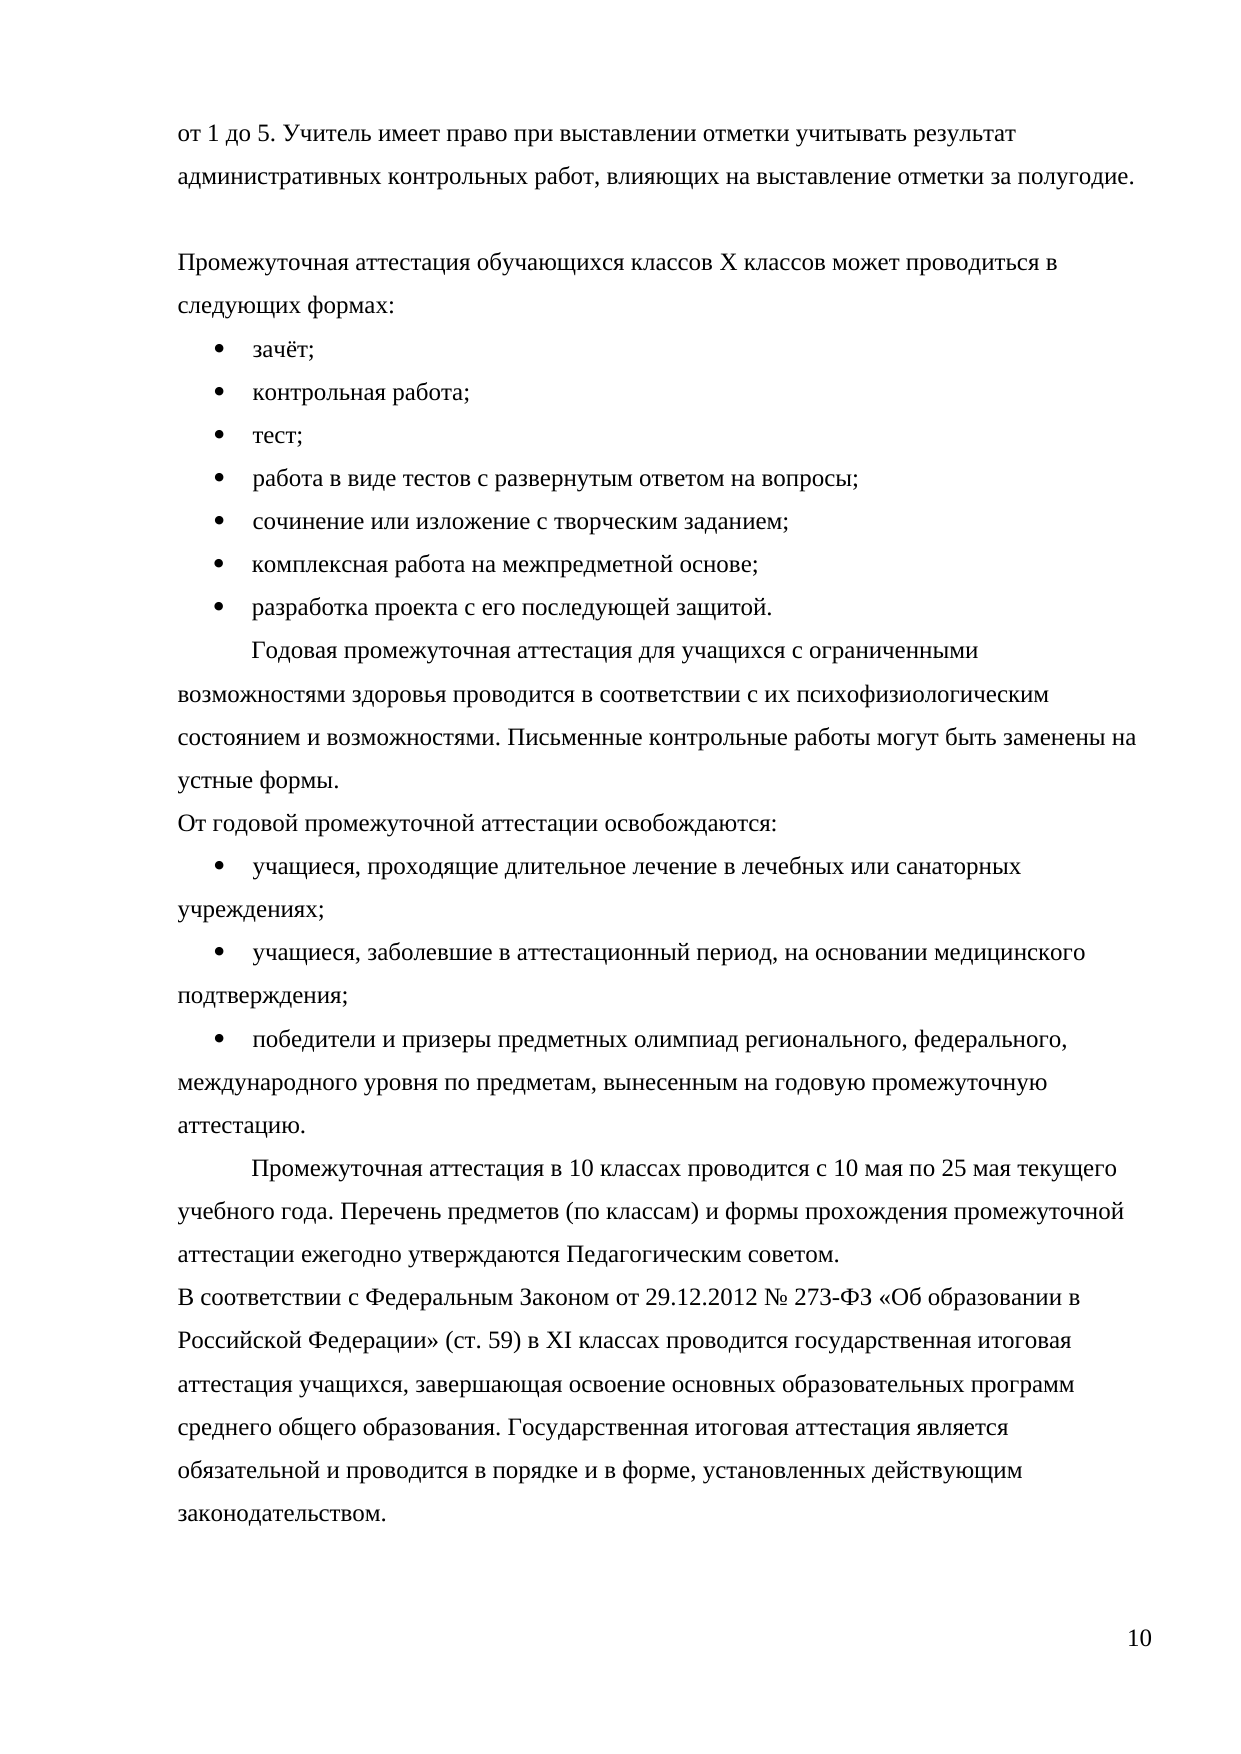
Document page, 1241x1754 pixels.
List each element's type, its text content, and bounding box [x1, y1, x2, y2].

text Промежуточная аттестация в 10 классах проводится с 10 мая по 25 мая текущего учебного года. Перечень предметов (по классам) и формы прохождения промежуточной аттестации ежегодно утверждаются Педагогическим советом. [177, 1153, 1152, 1268]
text В соответствии с Федеральным Законом от 29.12.2012 № 273-ФЗ «Об образовании в Российской Федерации» (ст. 59) в XI классах проводится государственная итоговая аттестация учащихся, завершающая освоение основных образовательных программ среднего общего образования. Государственная итоговая аттестация является обязательной и проводится в порядке и в форме, установленных действующим законодательством. [177, 1282, 1152, 1527]
list учащиеся, проходящие длительное лечение в лечебных или санаторных [215, 851, 1152, 880]
list контрольная работа; [215, 377, 1152, 406]
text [177, 118, 1152, 190]
text Промежуточная аттестация обучающихся классов X классов может проводиться в следующих формах: [177, 247, 1152, 319]
text аттестацию. [177, 1110, 1152, 1139]
text Годовая промежуточная аттестация для учащихся с ограниченными возможностями здоровья проводится в соответствии с их психофизиологическим состоянием и возможностями. Письменные контрольные работы могут быть заменены на устные формы. [177, 636, 1152, 794]
text международного уровня по предметам, вынесенным на годовую промежуточную [177, 1067, 1152, 1096]
list разработка проекта с его последующей защитой. [214, 592, 1152, 621]
list работа в виде тестов с развернутым ответом на вопросы; [215, 463, 1152, 492]
text подтверждения; [177, 981, 1152, 1009]
list комплексная работа на межпредметной основе; [214, 549, 1152, 578]
list зачёт; [215, 334, 1152, 362]
text учреждениях; [177, 894, 1152, 923]
list победители и призеры предметных олимпиад регионального, федерального, [215, 1024, 1152, 1052]
list тест; [215, 420, 1152, 449]
list учащиеся, заболевшие в аттестационный период, на основании медицинского [215, 937, 1152, 966]
list сочинение или изложение с творческим заданием; [215, 506, 1152, 535]
text От годовой промежуточной аттестации освобождаются: [177, 808, 1152, 837]
